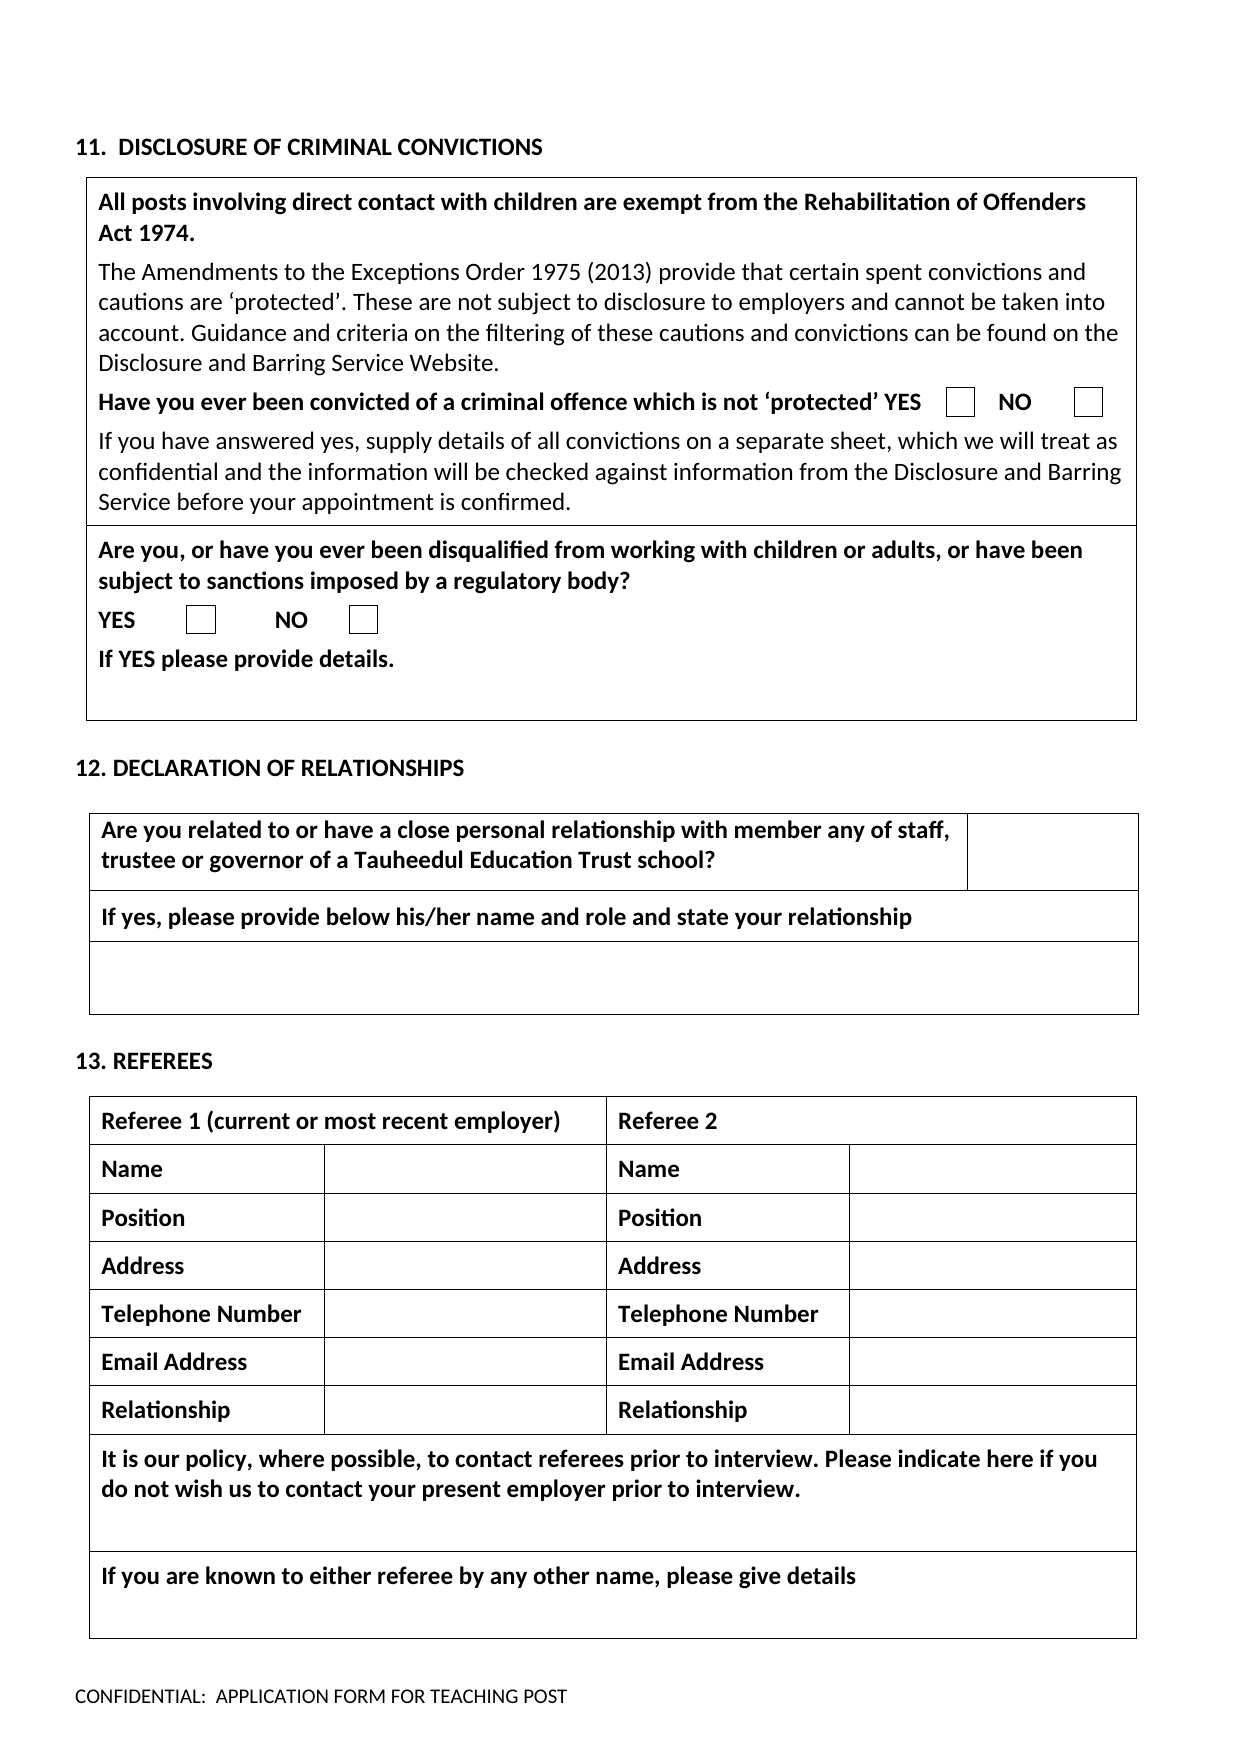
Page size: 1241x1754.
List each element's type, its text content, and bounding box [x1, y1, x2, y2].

table_cell Address [90, 1242, 324, 1289]
text 11. DISCLOSURE OF CRIMINAL CONVICTIONS [75, 131, 1165, 162]
table_cell [850, 1338, 1136, 1385]
table_cell [850, 1386, 1136, 1433]
table_cell Telephone Number [90, 1290, 324, 1337]
table_cell [325, 1338, 606, 1385]
table_cell [850, 1290, 1136, 1337]
table_cell [850, 1242, 1136, 1289]
table_cell Name [90, 1145, 324, 1192]
table_cell Telephone Number [607, 1290, 849, 1337]
table_cell Name [607, 1145, 849, 1192]
table_cell Address [607, 1242, 849, 1289]
text 13. REFEREES [75, 1045, 1165, 1076]
table_cell [325, 1194, 606, 1241]
table_header Referee 1 (current or most recent employer) [90, 1097, 606, 1144]
table_cell [90, 942, 1138, 1013]
table_header All posts involving direct contact with children are exempt from the Rehabilitation of Offenders Act 1974. The Amendments to the Exceptions Order 1975 (2013) provide that certain spent convictions and cautions are ‘protected’. These are not subject to disclosure to employers and cannot be taken into account. Guidance and criteria on the filtering of these cautions and convictions can be found on the Disclosure and Barring Service Website. Have you ever been convicted of a criminal offence which is not ‘protected’ YES NO If you have answered yes, supply details of all convictions on a separate sheet, which we will treat as confidential and the information will be checked against information from the Disclosure and Barring Service before your appointment is confirmed. [87, 178, 1136, 525]
table_header Are you related to or have a close personal relationship with member any of staff, trustee or governor of a Tauheedul Education Trust school? [90, 814, 967, 890]
table_cell If yes, please provide below his/her name and role and state your relationship [90, 891, 1138, 941]
table_cell Are you, or have you ever been disqualified from working with children or adults, or have been subject to sanctions imposed by a regulatory body? YES NO If YES please provide details. [87, 526, 1136, 720]
table_cell [850, 1194, 1136, 1241]
table_cell Relationship [607, 1386, 849, 1433]
table_cell Relationship [90, 1386, 324, 1433]
table_header Referee 2 [607, 1097, 1136, 1144]
table_cell [325, 1145, 606, 1192]
table_header [968, 814, 1138, 890]
table_cell [325, 1386, 606, 1433]
table_cell [325, 1242, 606, 1289]
table_cell [850, 1145, 1136, 1192]
table_cell Position [607, 1194, 849, 1241]
table_cell It is our policy, where possible, to contact referees prior to interview. Please indicate here if you do not wish us to contact your present employer prior to interview. [90, 1435, 1136, 1551]
table_cell If you are known to either referee by any other name, please give details [90, 1552, 1136, 1638]
table_cell Email Address [607, 1338, 849, 1385]
text 12. DECLARATION OF RELATIONSHIPS [75, 752, 1165, 782]
table_cell [325, 1290, 606, 1337]
table_cell Email Address [90, 1338, 324, 1385]
table_cell Position [90, 1194, 324, 1241]
